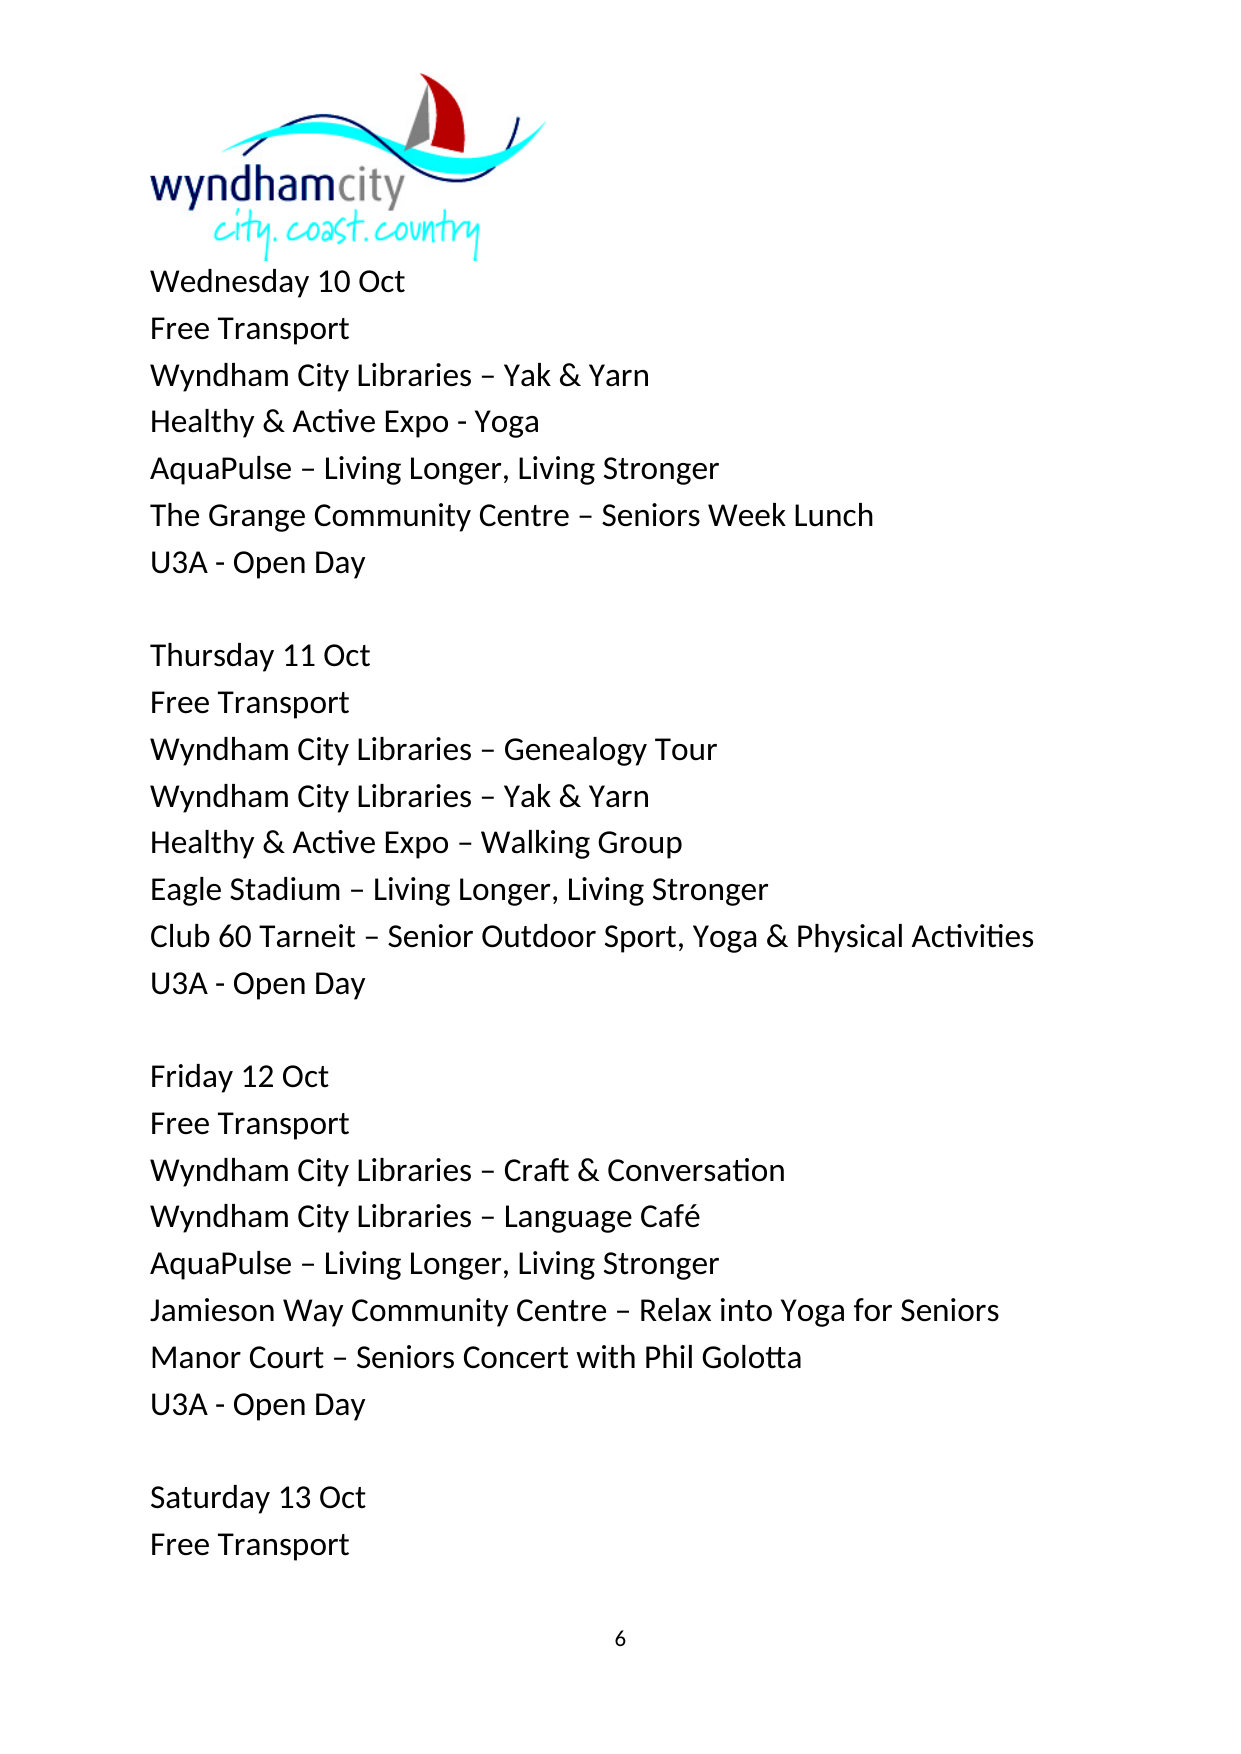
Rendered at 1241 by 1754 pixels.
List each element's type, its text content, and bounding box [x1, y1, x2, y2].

text Free Transport [150, 681, 1090, 722]
text Free Transport [150, 307, 1090, 348]
text U3A - Open Day [150, 962, 1090, 1002]
text Thursday 11 Oct [150, 634, 1090, 675]
text U3A - Open Day [150, 1383, 1090, 1423]
text Eagle Stadium – Living Longer, Living Stronger [150, 868, 1090, 909]
text Wyndham City Libraries – Yak & Yarn [150, 774, 1090, 815]
text Free Transport [150, 1102, 1090, 1143]
text Healthy & Active Expo - Yoga [150, 400, 1090, 441]
text AquaPulse – Living Longer, Living Stronger [150, 1242, 1090, 1283]
text Saturday 13 Oct [150, 1476, 1090, 1517]
text Free Transport [150, 1523, 1090, 1564]
text AquaPulse – Living Longer, Living Stronger [150, 447, 1090, 488]
text Manor Court – Seniors Concert with Phil Golotta [150, 1336, 1090, 1377]
text Wyndham City Libraries – Language Café [150, 1196, 1090, 1236]
picture [150, 73, 547, 261]
text Wyndham City Libraries – Craft & Conversation [150, 1149, 1090, 1189]
text The Grange Community Centre – Seniors Week Lunch [150, 494, 1090, 535]
text Club 60 Tarneit – Senior Outdoor Sport, Yoga & Physical Activities [150, 915, 1090, 956]
text Wyndham City Libraries – Yak & Yarn [150, 354, 1090, 394]
text U3A - Open Day [150, 541, 1090, 581]
text Healthy & Active Expo – Walking Group [150, 821, 1090, 862]
text Wyndham City Libraries – Genealogy Tour [150, 728, 1090, 768]
text Wednesday 10 Oct [150, 260, 1090, 301]
text Jamieson Way Community Centre – Relax into Yoga for Seniors [150, 1289, 1090, 1330]
text Friday 12 Oct [150, 1055, 1090, 1096]
